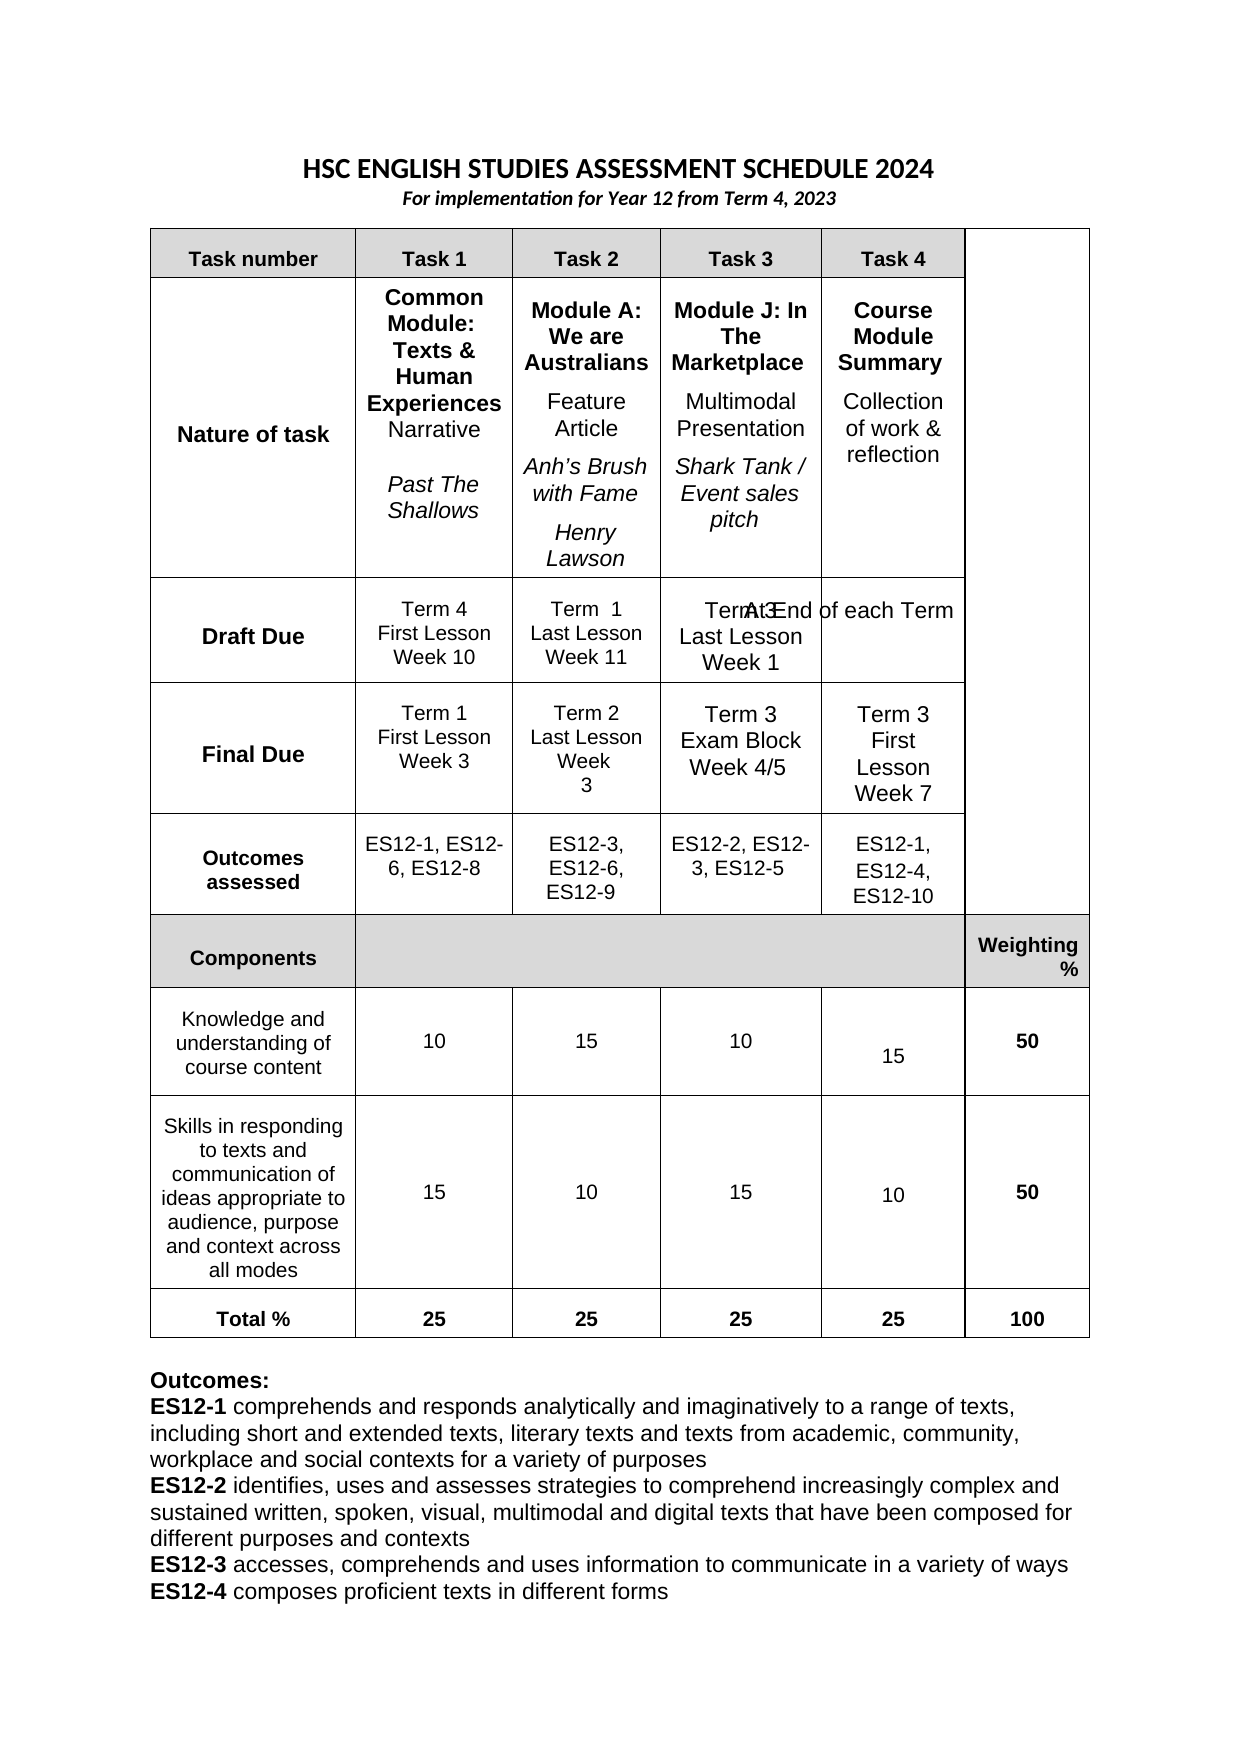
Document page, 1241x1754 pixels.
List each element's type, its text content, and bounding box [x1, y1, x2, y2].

text ES12-3 accesses, comprehends and uses information to communicate in a variety of ways [150, 1551, 1090, 1578]
table_cell 10 [356, 988, 512, 1094]
table_cell Common Module: Texts & Human Experiences Narrative Past The Shallows [356, 278, 512, 577]
table_header [966, 229, 1089, 914]
table_header Task 4 [822, 229, 964, 277]
table_cell 50 [966, 988, 1089, 1094]
table_cell Term 4 First Lesson Week 10 [356, 578, 512, 682]
table_cell 10 [513, 1096, 660, 1288]
table_cell 25 [661, 1289, 821, 1337]
table_cell Components [151, 915, 355, 987]
table_cell 15 [661, 1096, 821, 1288]
table_cell ES12-3, ES12-6, ES12-9 [513, 814, 660, 914]
table_cell [356, 915, 964, 987]
table_header Task 2 [513, 229, 660, 277]
table_cell Term 2 Last Lesson Week 3 [513, 683, 660, 812]
table_cell Term 1 Last Lesson Week 11 [513, 578, 660, 682]
table_cell Progressive At End of each Term [822, 578, 964, 682]
table_cell 25 [356, 1289, 512, 1337]
table_cell 25 [822, 1289, 964, 1337]
table_cell Term 3 Last Lesson Week 1 [661, 578, 821, 682]
table_cell 50 [966, 1096, 1089, 1288]
table_cell Term 1 First Lesson Week 3 [356, 683, 512, 812]
table_cell Weighting % [966, 915, 1089, 987]
table_cell Term 3 First Lesson Week 7 [822, 683, 964, 812]
table_cell 15 [513, 988, 660, 1094]
table_cell 100 [966, 1289, 1089, 1337]
table_cell ES12-1, ES12-6, ES12-8 [356, 814, 512, 914]
table_cell Module J: In The Marketplace Multimodal Presentation Shark Tank / Event sales pitch [661, 278, 821, 577]
table_cell Module A: We are Australians Feature Article Anh’s Brush with Fame Henry Lawson [513, 278, 660, 577]
table_cell Final Due [151, 683, 355, 812]
table_cell 15 [822, 988, 964, 1094]
table_cell 10 [661, 988, 821, 1094]
table_cell Nature of task [151, 278, 355, 577]
table_cell Course Module Summary Collection of work & reflection [822, 278, 964, 577]
text HSC ENGLISH STUDIES ASSESSMENT SCHEDULE 2024 [150, 150, 1087, 186]
table_cell 25 [513, 1289, 660, 1337]
text Outcomes: [150, 1367, 1090, 1393]
table_header Task number [151, 229, 355, 277]
table_header Task 1 [356, 229, 512, 277]
table_cell Knowledge and understanding of course content [151, 988, 355, 1094]
table_cell 15 [356, 1096, 512, 1288]
table_cell ES12-2, ES12-3, ES12-5 [661, 814, 821, 914]
table_cell Total % [151, 1289, 355, 1337]
table_cell Term 3 Exam Block Week 4/5 [661, 683, 821, 812]
table_cell 10 [822, 1096, 964, 1288]
table_header Task 3 [661, 229, 821, 277]
text ES12-2 identifies, uses and assesses strategies to comprehend increasingly complex and sustained written, spoken, visual, multimodal and digital texts that have been composed for different purposes and contexts [150, 1472, 1090, 1551]
text ES12-4 composes proficient texts in different forms [150, 1578, 1090, 1604]
table_cell Outcomes assessed [151, 814, 355, 914]
table_cell Draft Due [151, 578, 355, 682]
table_cell Skills in responding to texts and communication of ideas appropriate to audience, purpose and context across all modes [151, 1096, 355, 1288]
text ES12-1 comprehends and responds analytically and imaginatively to a range of texts, including short and extended texts, literary texts and texts from academic, community, workplace and social contexts for a variety of purposes [150, 1393, 1090, 1472]
table_cell ES12-1, ES12-4, ES12-10 [822, 814, 964, 914]
text For implementation for Year 12 from Term 4, 2023 [150, 186, 1090, 211]
